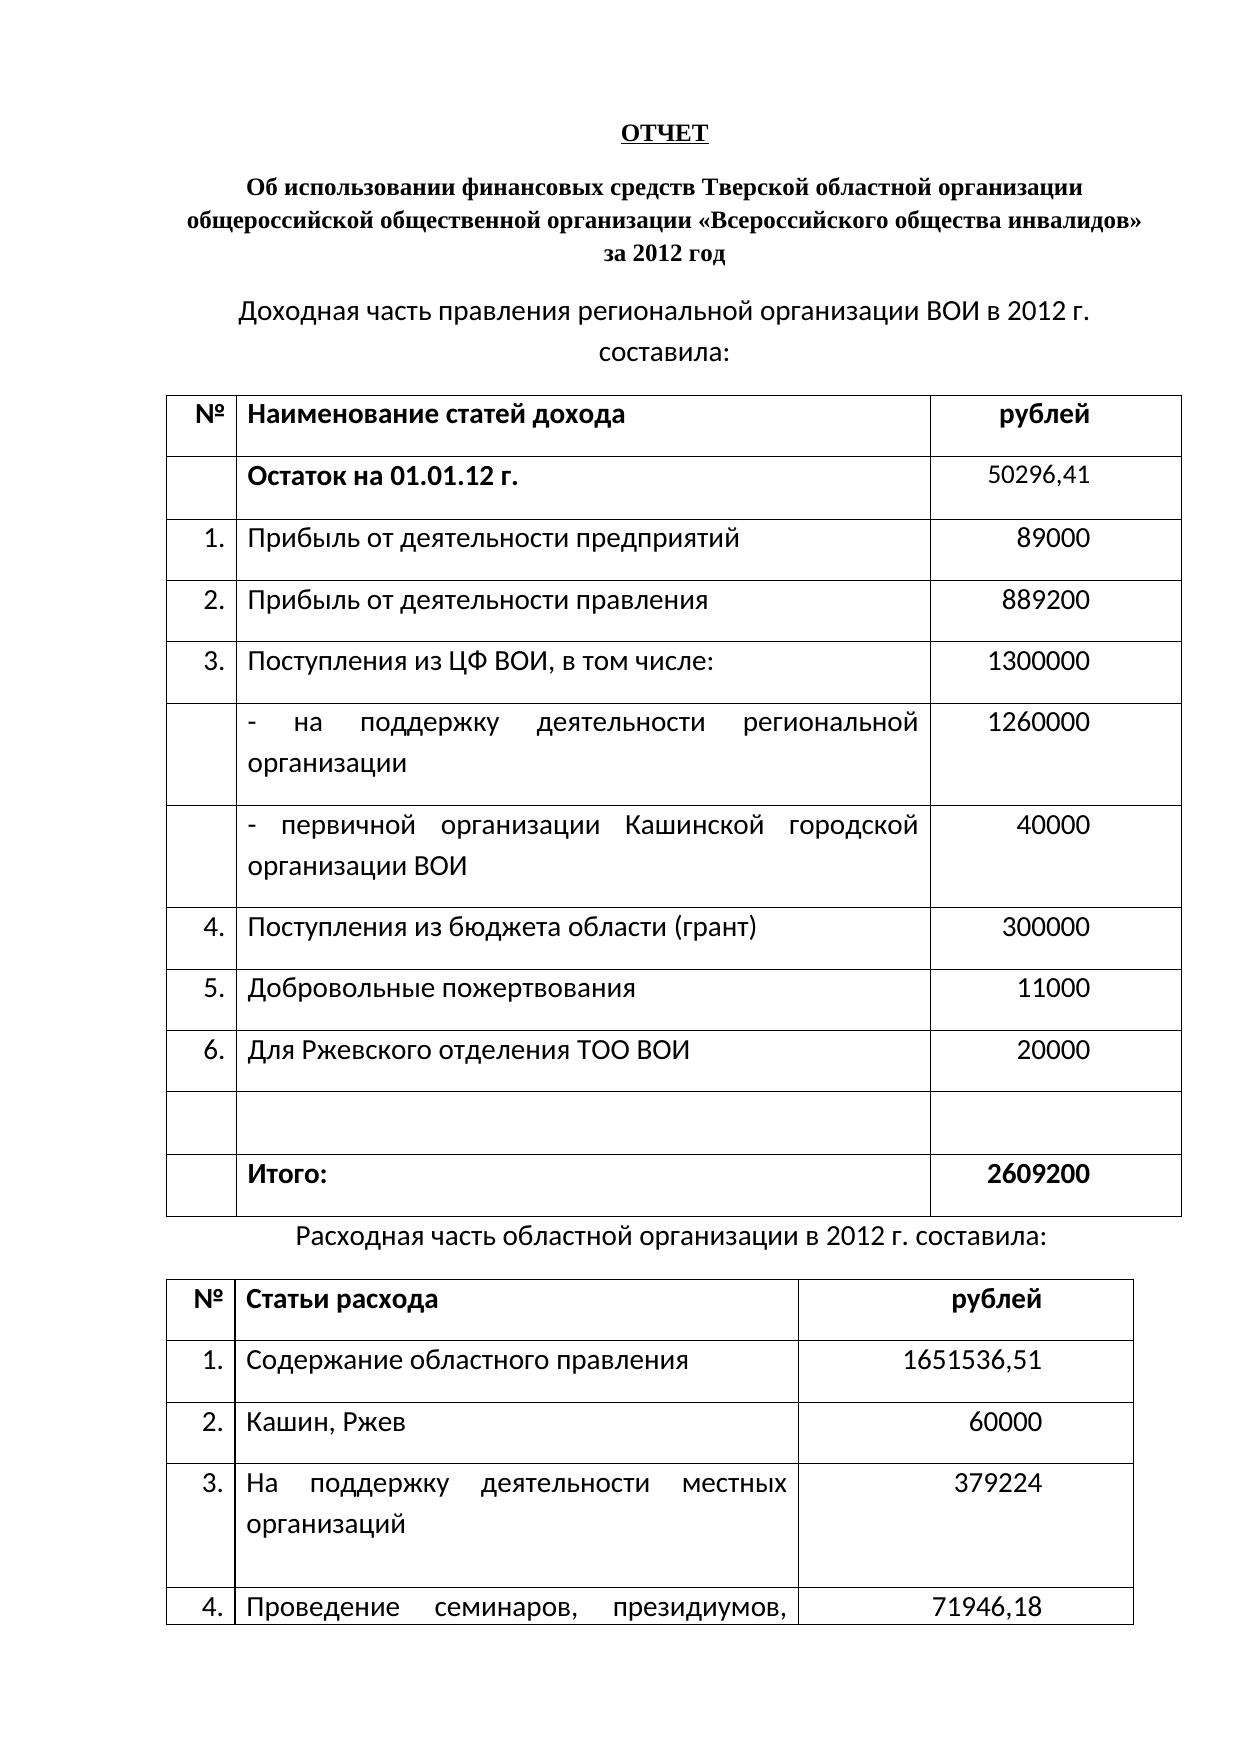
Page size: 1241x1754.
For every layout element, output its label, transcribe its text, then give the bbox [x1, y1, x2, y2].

text Расходная часть областной организации в 2012 г. составила: [177, 1217, 1152, 1253]
table_cell 1260000 [931, 704, 1181, 805]
table_cell - на поддержку деятельности региональной организации [237, 704, 930, 805]
table_cell Поступления из бюджета области (грант) [237, 908, 930, 968]
table_cell 4. [167, 1588, 234, 1624]
table_cell 6. [167, 1031, 236, 1091]
table_cell 11000 [931, 970, 1181, 1030]
table_cell 3. [167, 1464, 234, 1587]
table_header № [167, 1280, 234, 1340]
table_header № [167, 396, 236, 456]
table_cell 300000 [931, 908, 1181, 968]
table_cell Итого: [237, 1155, 930, 1216]
table_cell 60000 [799, 1403, 1133, 1463]
table_cell 20000 [931, 1031, 1181, 1091]
table_cell 2. [167, 1403, 234, 1463]
table_cell 1. [167, 1341, 234, 1402]
table_cell 4. [167, 908, 236, 968]
table_cell [931, 1092, 1181, 1154]
table_cell Прибыль от деятельности правления [237, 581, 930, 641]
table_cell 1300000 [931, 642, 1181, 702]
text Доходная часть правления региональной организации ВОИ в 2012 г. составила: [177, 292, 1152, 368]
table_cell Остаток на 01.01.12 г. [237, 457, 930, 518]
table_cell 71946,18 [799, 1588, 1133, 1624]
table_cell 5. [167, 970, 236, 1030]
table_cell 89000 [931, 520, 1181, 580]
table_cell [167, 806, 236, 907]
table_header Статьи расхода [236, 1280, 798, 1340]
table_cell Поступления из ЦФ ВОИ, в том числе: [237, 642, 930, 702]
table_cell [167, 704, 236, 805]
table_cell 1651536,51 [799, 1341, 1133, 1402]
table_cell 40000 [931, 806, 1181, 907]
table_cell Добровольные пожертвования [237, 970, 930, 1030]
table_cell Прибыль от деятельности предприятий [237, 520, 930, 580]
table_cell 2609200 [931, 1155, 1181, 1216]
text Об использовании финансовых средств Тверской областной организации общероссийской общественной организации «Всероссийского общества инвалидов» за 2012 год [177, 172, 1152, 267]
table_header Наименование статей дохода [237, 396, 930, 456]
table_cell - первичной организации Кашинской городской организации ВОИ [237, 806, 930, 907]
table_cell Кашин, Ржев [236, 1403, 798, 1463]
table_cell 1. [167, 520, 236, 580]
table_cell 2. [167, 581, 236, 641]
table_cell [167, 457, 236, 518]
table_header рублей [799, 1280, 1133, 1340]
table_cell 50296,41 [931, 457, 1181, 518]
table_cell [237, 1092, 930, 1154]
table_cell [236, 1588, 798, 1624]
table_cell 3. [167, 642, 236, 702]
table_cell Содержание областного правления [236, 1341, 798, 1402]
table_header рублей [931, 396, 1181, 456]
table_cell 379224 [799, 1464, 1133, 1587]
table_cell 889200 [931, 581, 1181, 641]
table_cell [167, 1155, 236, 1216]
table_cell На поддержку деятельности местных организаций [236, 1464, 798, 1587]
text ОТЧЕТ [177, 118, 1152, 147]
table_cell [167, 1092, 236, 1154]
table_cell Для Ржевского отделения ТОО ВОИ [237, 1031, 930, 1091]
